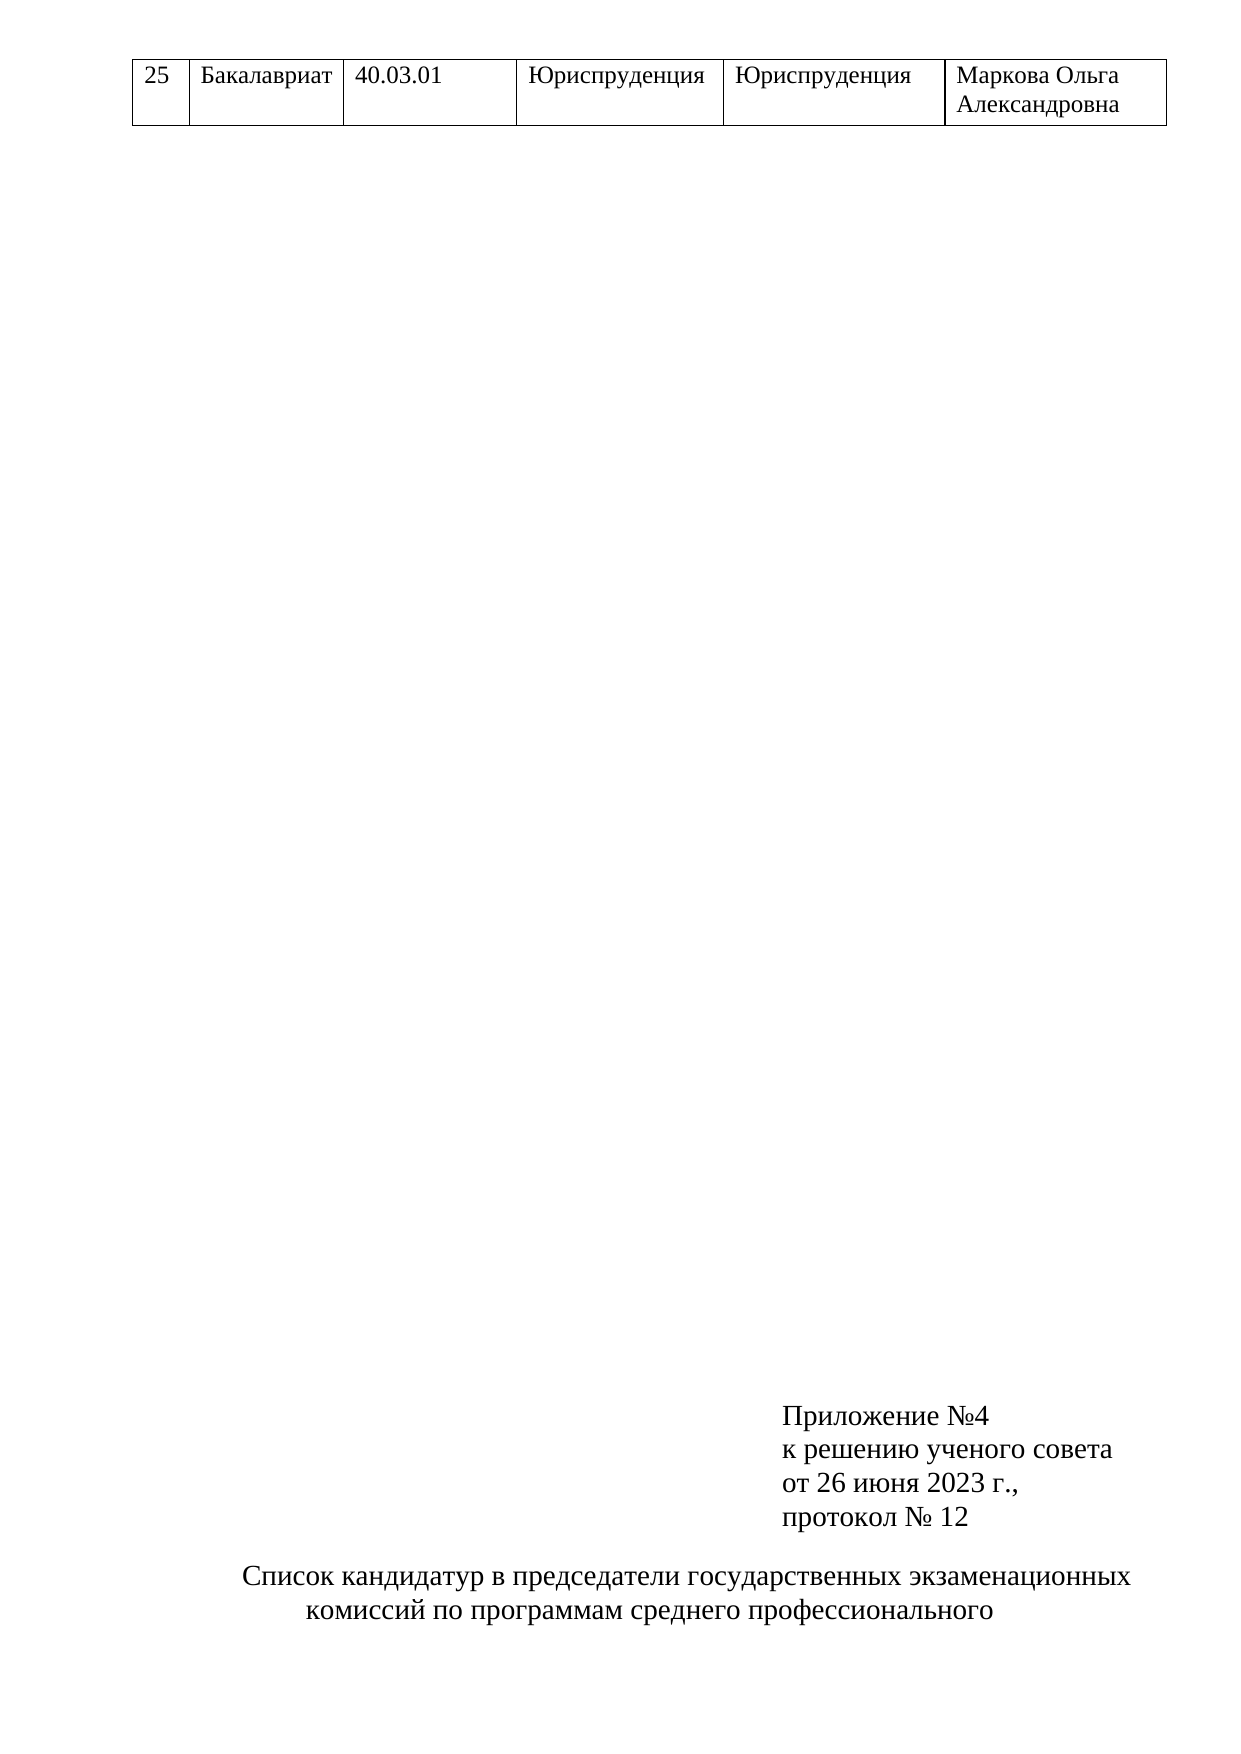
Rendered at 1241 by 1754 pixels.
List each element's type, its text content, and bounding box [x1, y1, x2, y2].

text Список кандидатур в председатели государственных экзаменационных комиссий по программам среднего профессионального [118, 1558, 1181, 1626]
text Приложение №4 [782, 1398, 1181, 1432]
table_cell 25 [133, 60, 189, 125]
table_cell Юриспруденция [517, 60, 723, 125]
table_cell Юриспруденция [724, 60, 944, 125]
table_cell Маркова Ольга Александровна [946, 60, 1166, 125]
table_cell Бакалавриат [190, 60, 343, 125]
table_cell 40.03.01 [344, 60, 516, 125]
text к решению ученого совета от 26 июня 2023 г., протокол № 12 [782, 1432, 1181, 1532]
